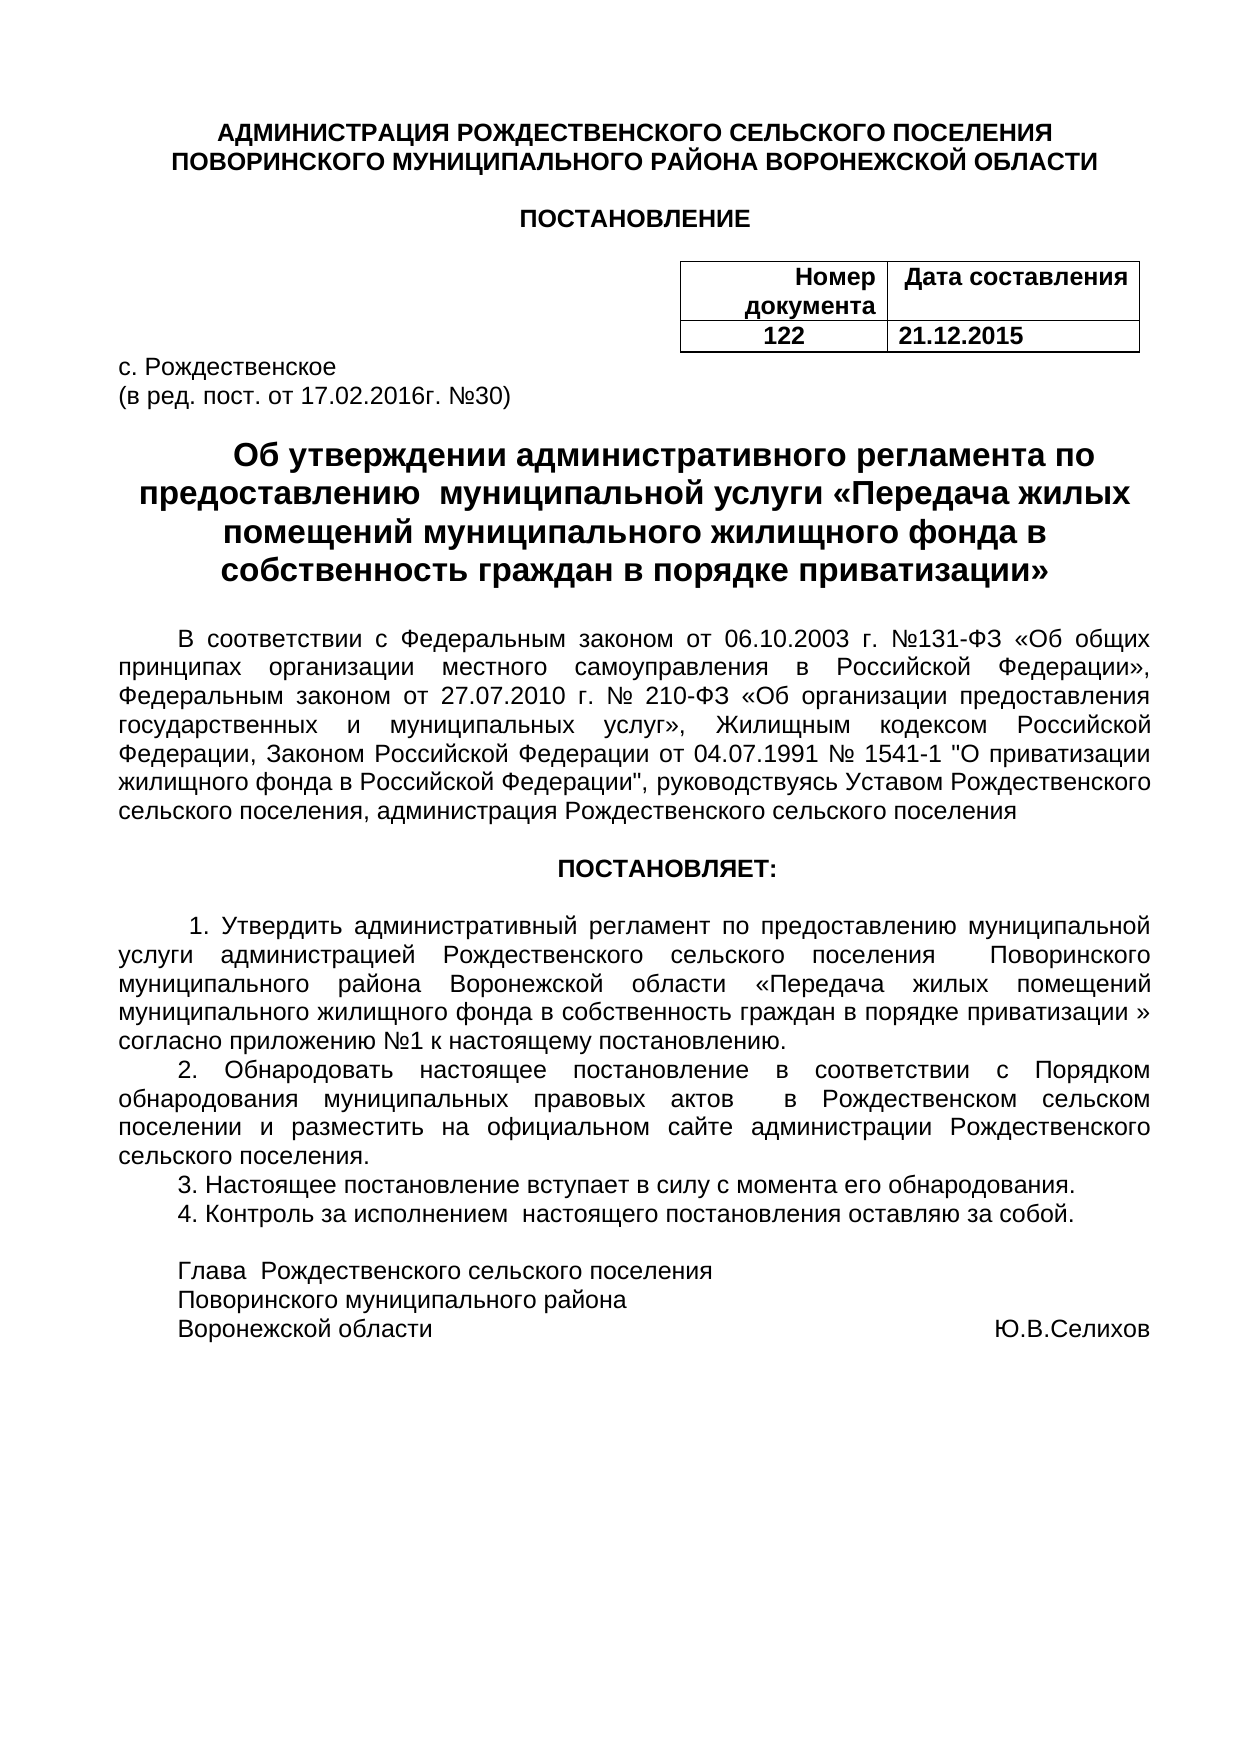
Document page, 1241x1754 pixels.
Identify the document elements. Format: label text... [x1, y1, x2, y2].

text Поворинского муниципального района [118, 1285, 1152, 1314]
table_cell 21.12.2015 [888, 321, 1139, 351]
table_header Номер документа [681, 262, 887, 320]
table_header Дата составления [888, 262, 1139, 320]
text ПОСТАНОВЛЕНИЕ [118, 204, 1152, 233]
text ПОСТАНОВЛЯЕТ: [118, 854, 1157, 882]
text 3. Настоящее постановление вступает в силу с момента его обнародования. [118, 1170, 1152, 1199]
text Воронежской области Ю.В.Селихов [118, 1314, 1152, 1342]
text В соответствии с Федеральным законом от 06.10.2003 г. №131-ФЗ «Об общих принципах организации местного самоуправления в Российской Федерации», Федеральным законом от 27.07.2010 г. № 210-ФЗ «Об организации предоставления государственных и муниципальных услуг», Жилищным кодексом Российской Федерации, Законом Российской Федерации от 04.07.1991 № 1541-1 "О приватизации жилищного фонда в Российской Федерации", руководствуясь Уставом Рождественского сельского поселения, администрация Рождественского сельского поселения [118, 624, 1152, 825]
table_cell 122 [681, 321, 887, 351]
text 1. Утвердить административный регламент по предоставлению муниципальной услуги администрацией Рождественского сельского поселения Поворинского муниципального района Воронежской области «Передача жилых помещений муниципального жилищного фонда в собственность граждан в порядке приватизации » согласно приложению №1 к настоящему постановлению. [118, 911, 1152, 1055]
text с. Рождественское [118, 352, 1152, 381]
text 2. Обнародовать настоящее постановление в соответствии с Порядком обнародования муниципальных правовых актов в Рождественском сельском поселении и разместить на официальном сайте администрации Рождественского сельского поселения. [118, 1055, 1152, 1170]
text (в ред. пост. от 17.02.2016г. №30) [118, 381, 1152, 410]
text Об утверждении административного регламента по предоставлению муниципальной услуги «Передача жилых помещений муниципального жилищного фонда в собственность граждан в порядке приватизации» [118, 435, 1152, 589]
text Глава Рождественского сельского поселения [118, 1256, 1152, 1285]
text АДМИНИСТРАЦИЯ РОЖДЕСТВЕНСКОГО СЕЛЬСКОГО ПОСЕЛЕНИЯ [118, 118, 1152, 147]
text 4. Контроль за исполнением настоящего постановления оставляю за собой. [118, 1199, 1152, 1227]
text ПОВОРИНСКОГО МУНИЦИПАЛЬНОГО РАЙОНА ВОРОНЕЖСКОЙ ОБЛАСТИ [118, 147, 1152, 176]
